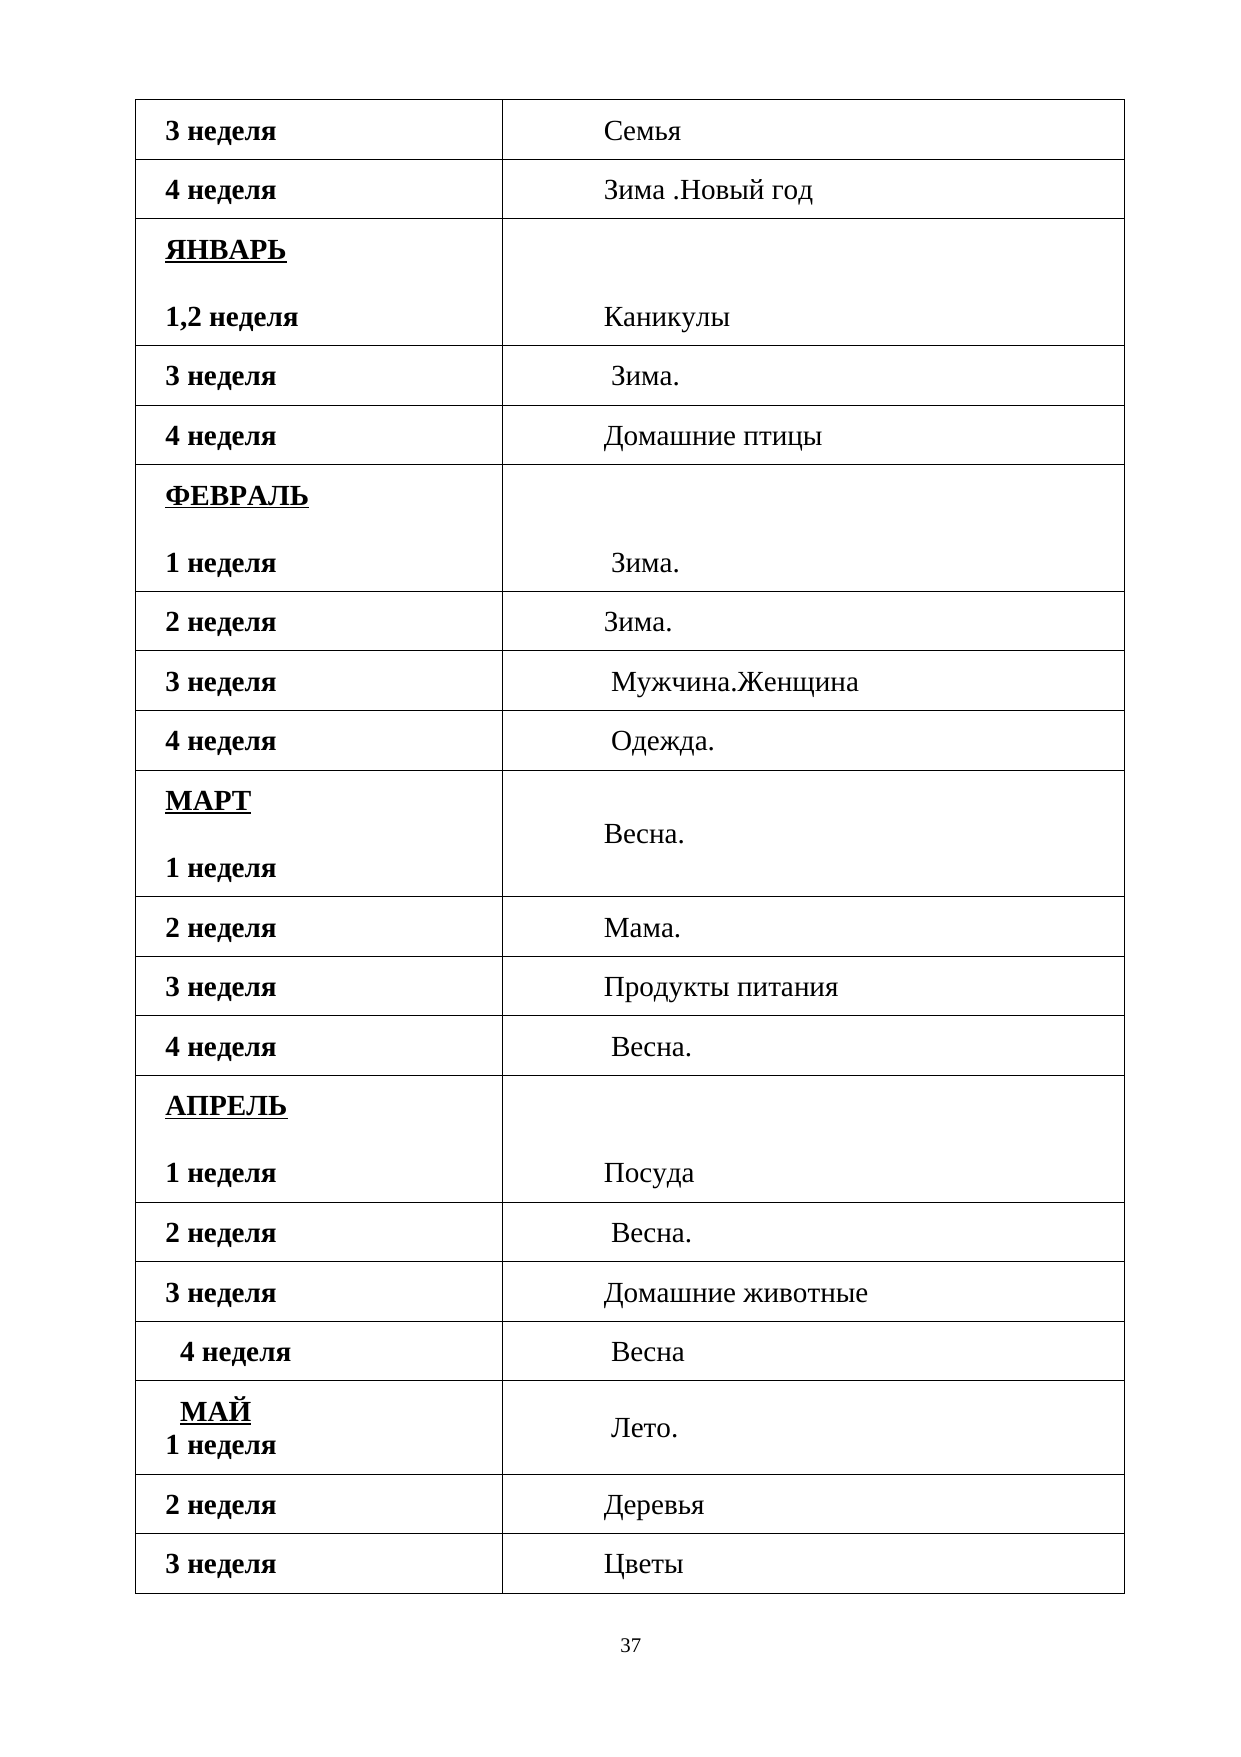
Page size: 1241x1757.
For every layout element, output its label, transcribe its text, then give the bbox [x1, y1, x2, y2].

table_cell Домашние животные [503, 1262, 1124, 1321]
table_cell 4 неделя [136, 160, 502, 218]
table_cell 3 неделя [136, 100, 502, 159]
table_cell Семья [503, 100, 1124, 159]
table_cell АПРЕЛЬ 1 неделя [136, 1076, 502, 1202]
table_cell 3 неделя [136, 651, 502, 710]
table_cell ЯНВАРЬ 1,2 неделя [136, 219, 502, 345]
table_cell ФЕВРАЛЬ 1 неделя [136, 465, 502, 591]
table_cell 4 неделя [136, 406, 502, 464]
table_cell Цветы [503, 1534, 1124, 1593]
table_cell 2 неделя [136, 1475, 502, 1533]
table_cell 2 неделя [136, 897, 502, 956]
table_cell Мужчина.Женщина [503, 651, 1124, 710]
table_cell Каникулы [503, 219, 1124, 345]
table_cell 4 неделя [136, 1016, 502, 1075]
table_cell Зима. [503, 346, 1124, 404]
table_cell Продукты питания [503, 957, 1124, 1015]
table_cell Весна [503, 1322, 1124, 1380]
table_cell 3 неделя [136, 1534, 502, 1593]
table_cell МАЙ 1 неделя [136, 1381, 502, 1473]
table_cell Одежда. [503, 711, 1124, 769]
table_cell 3 неделя [136, 1262, 502, 1321]
table_cell Деревья [503, 1475, 1124, 1533]
table_cell 2 неделя [136, 592, 502, 650]
table_cell 4 неделя [136, 711, 502, 769]
table_cell Зима .Новый год [503, 160, 1124, 218]
table_cell Мама. [503, 897, 1124, 956]
table_cell Посуда [503, 1076, 1124, 1202]
table_cell Домашние птицы [503, 406, 1124, 464]
table_cell 2 неделя [136, 1203, 502, 1261]
table_cell Весна. [503, 1203, 1124, 1261]
table_cell Весна. [503, 1016, 1124, 1075]
table_cell 4 неделя [136, 1322, 502, 1380]
table_cell Весна. [503, 771, 1124, 896]
table_cell Зима. [503, 592, 1124, 650]
table_cell 3 неделя [136, 957, 502, 1015]
table_cell Лето. [503, 1381, 1124, 1473]
table_cell 3 неделя [136, 346, 502, 404]
table_cell МАРТ 1 неделя [136, 771, 502, 896]
table_cell Зима. [503, 465, 1124, 591]
